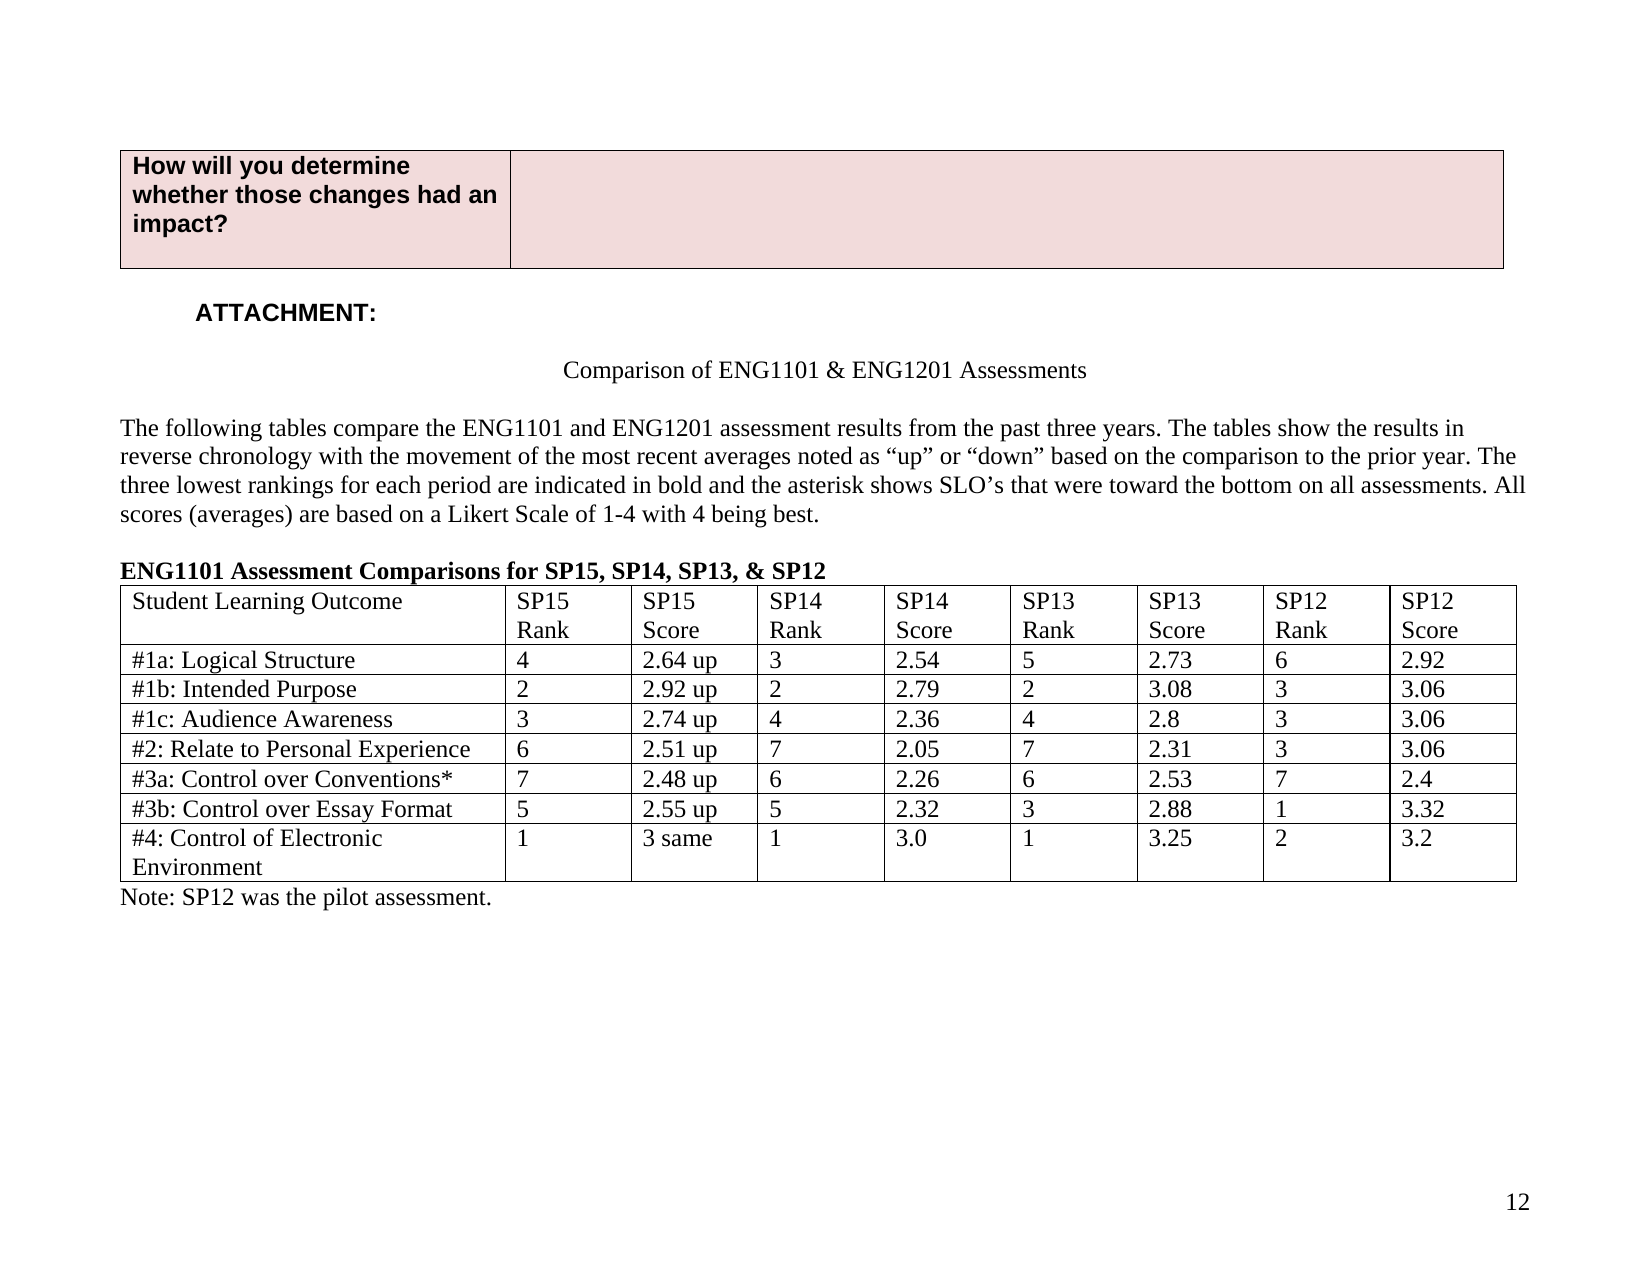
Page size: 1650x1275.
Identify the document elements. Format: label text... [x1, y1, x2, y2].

table_cell 7 [506, 764, 631, 793]
table_cell 1 [1011, 824, 1137, 881]
table_cell 3.32 [1391, 794, 1516, 822]
table_cell 2.92 [1391, 645, 1516, 673]
table_cell 3 [1011, 794, 1137, 822]
table_cell 3.0 [885, 824, 1010, 881]
text Note: SP12 was the pilot assessment. [120, 882, 1530, 911]
text Comparison of ENG1101 & ENG1201 Assessments [120, 355, 1530, 384]
table_cell 2.54 [885, 645, 1010, 673]
table_cell 4 [758, 704, 884, 733]
table_cell #4: Control of Electronic Environment [121, 824, 505, 881]
table_header SP12 Score [1391, 586, 1516, 644]
table_cell How will you determine whether those changes had an impact? [121, 151, 510, 268]
table_cell 2.53 [1138, 764, 1263, 793]
table_header SP14 Score [885, 586, 1010, 644]
table_cell #1a: Logical Structure [121, 645, 505, 673]
table_cell 2.05 [885, 734, 1010, 763]
table_cell 3.06 [1391, 704, 1516, 733]
table_cell 2.55 up [632, 794, 757, 822]
table_cell 7 [1011, 734, 1137, 763]
table_cell 5 [758, 794, 884, 822]
table_cell 3 [1264, 675, 1389, 703]
table_cell 2 [506, 675, 631, 703]
table_cell 3 [758, 645, 884, 673]
table_header SP13 Rank [1011, 586, 1137, 644]
table_cell [511, 151, 1503, 268]
table_header SP14 Rank [758, 586, 884, 644]
table_cell 5 [1011, 645, 1137, 673]
table_cell 2.73 [1138, 645, 1263, 673]
table_cell 2.51 up [632, 734, 757, 763]
text The following tables compare the ENG1101 and ENG1201 assessment results from the past three years. The tables show the results in reverse chronology with the movement of the most recent averages noted as “up” or “down” based on the comparison to the prior year. The three lowest rankings for each period are indicated in bold and the asterisk shows SLO’s that were toward the bottom on all assessments. All scores (averages) are based on a Likert Scale of 1-4 with 4 being best. [120, 413, 1530, 528]
table_cell 2 [758, 675, 884, 703]
table_cell 6 [1011, 764, 1137, 793]
table_cell 3.06 [1391, 675, 1516, 703]
list ATTACHMENT: [195, 298, 1530, 326]
table_cell 4 [506, 645, 631, 673]
table_cell #1b: Intended Purpose [121, 675, 505, 703]
table_cell 3.06 [1391, 734, 1516, 763]
table_cell 3.2 [1391, 824, 1516, 881]
table_cell #3b: Control over Essay Format [121, 794, 505, 822]
table_cell 6 [506, 734, 631, 763]
table_cell 2.88 [1138, 794, 1263, 822]
table_cell 2.32 [885, 794, 1010, 822]
table_cell 1 [506, 824, 631, 881]
table_cell #2: Relate to Personal Experience [121, 734, 505, 763]
table_cell #3a: Control over Conventions* [121, 764, 505, 793]
table_cell 2.36 [885, 704, 1010, 733]
table_cell 2.79 [885, 675, 1010, 703]
table_cell #1c: Audience Awareness [121, 704, 505, 733]
table_cell 2.4 [1391, 764, 1516, 793]
table_cell 2.26 [885, 764, 1010, 793]
table_cell 1 [1264, 794, 1389, 822]
table_cell 4 [1011, 704, 1137, 733]
text ENG1101 Assessment Comparisons for SP15, SP14, SP13, & SP12 [120, 556, 1530, 585]
table_cell 5 [506, 794, 631, 822]
table_cell 2.64 up [632, 645, 757, 673]
table_header Student Learning Outcome [121, 586, 505, 644]
table_header SP13 Score [1138, 586, 1263, 644]
table_header SP15 Score [632, 586, 757, 644]
table_cell 3.08 [1138, 675, 1263, 703]
table_header SP12 Rank [1264, 586, 1389, 644]
table_header SP15 Rank [506, 586, 631, 644]
table_cell 6 [1264, 645, 1389, 673]
table_cell 2 [1264, 824, 1389, 881]
table_cell 2.31 [1138, 734, 1263, 763]
table_cell 7 [758, 734, 884, 763]
table_cell 3 [1264, 704, 1389, 733]
table_cell 2.48 up [632, 764, 757, 793]
table_cell 2.8 [1138, 704, 1263, 733]
table_cell 1 [758, 824, 884, 881]
table_cell 3 same [632, 824, 757, 881]
table_cell 6 [758, 764, 884, 793]
table_cell 3 [1264, 734, 1389, 763]
table_cell 7 [1264, 764, 1389, 793]
table_cell 3 [506, 704, 631, 733]
table_cell 2 [1011, 675, 1137, 703]
table_cell 3.25 [1138, 824, 1263, 881]
table_cell 2.92 up [632, 675, 757, 703]
table_cell 2.74 up [632, 704, 757, 733]
